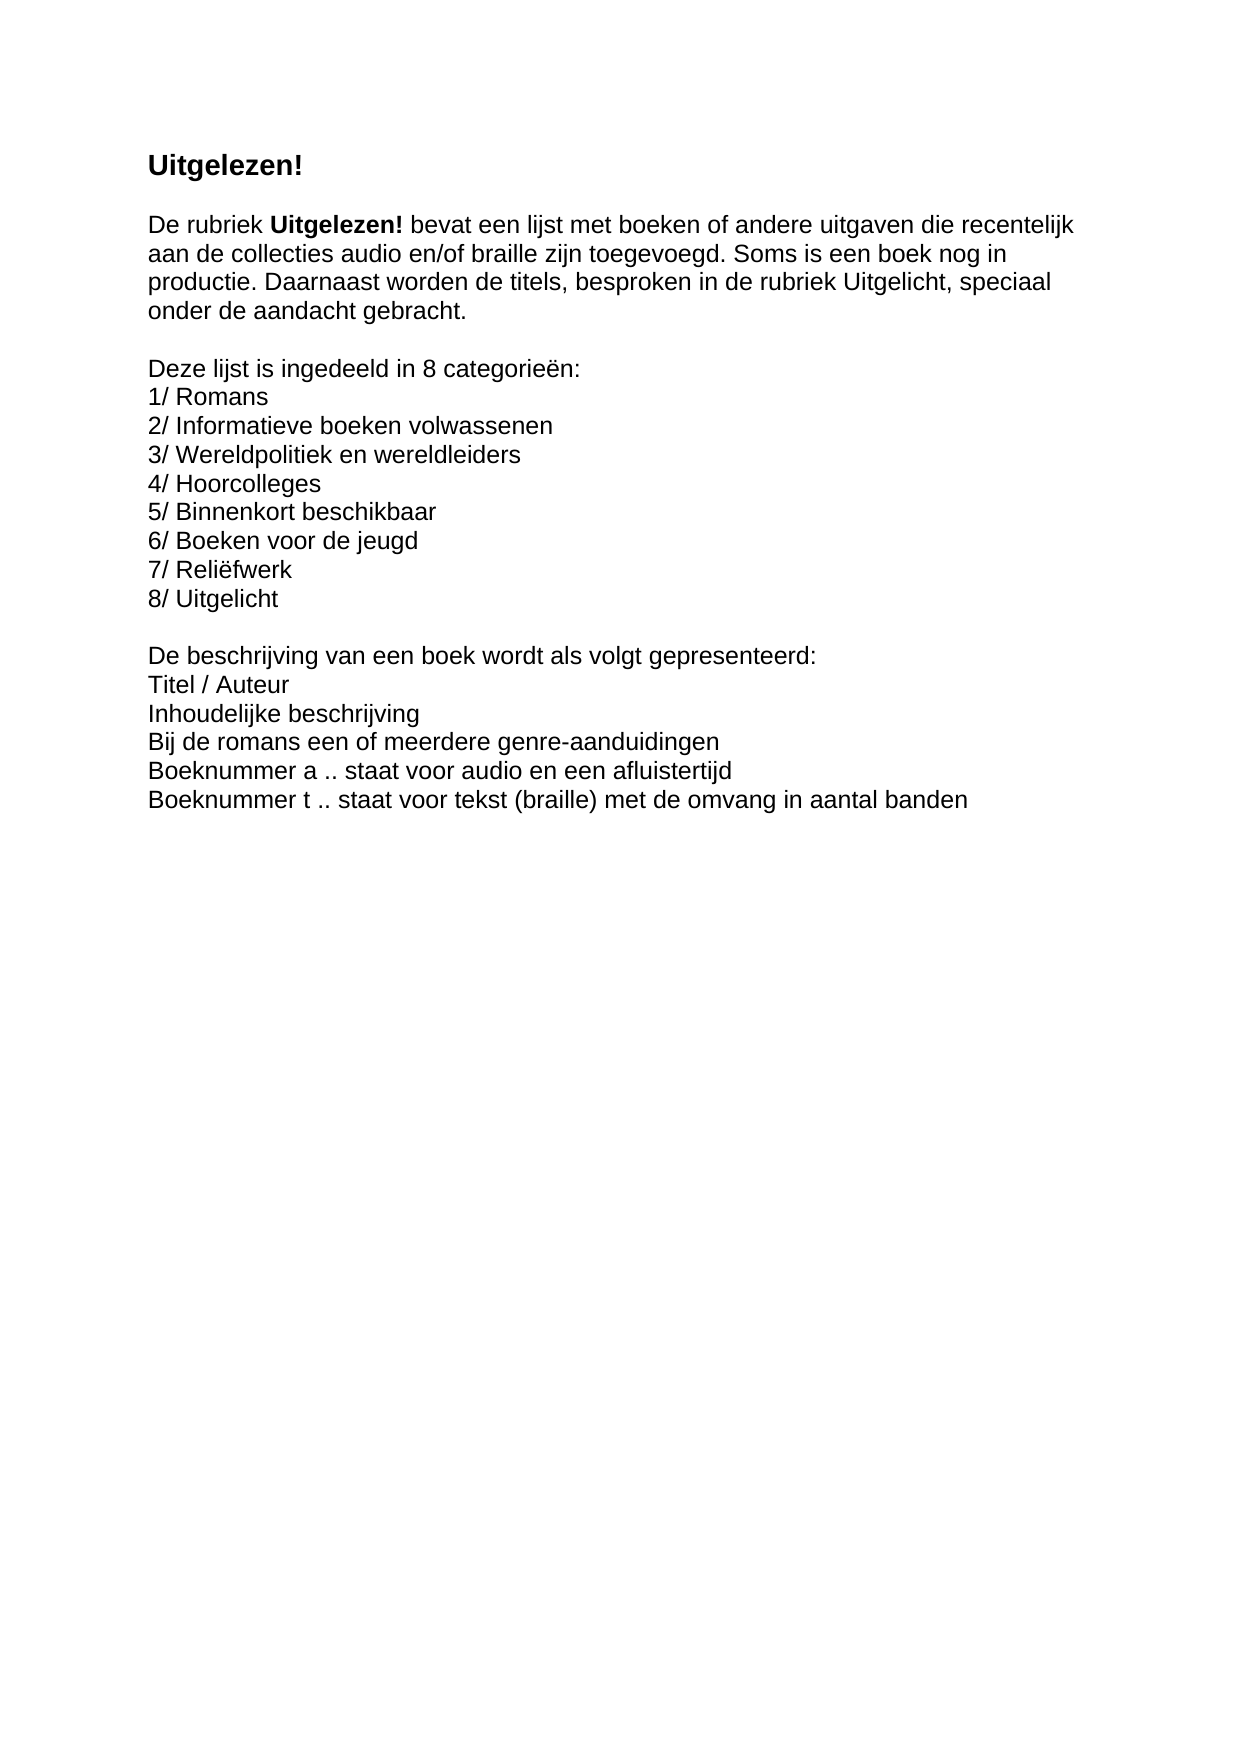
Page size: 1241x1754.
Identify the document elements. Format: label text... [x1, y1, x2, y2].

text De rubriek Uitgelezen! bevat een lijst met boeken of andere uitgaven die recentelijk aan de collecties audio en/of braille zijn toegevoegd. Soms is een boek nog in productie. Daarnaast worden de titels, besproken in de rubriek Uitgelicht, speciaal onder de aandacht gebracht. [148, 210, 1093, 325]
text 4/ Hoorcolleges [148, 469, 1093, 497]
text 3/ Wereldpolitiek en wereldleiders [148, 440, 1093, 469]
text Bij de romans een of meerdere genre-aanduidingen [148, 727, 1093, 756]
text 7/ Reliëfwerk [148, 555, 1093, 584]
text De beschrijving van een boek wordt als volgt gepresenteerd: [148, 641, 1093, 670]
text Deze lijst is ingedeeld in 8 categorieën: [148, 354, 1093, 382]
text Boeknummer t .. staat voor tekst (braille) met de omvang in aantal banden [148, 785, 1093, 814]
text 1/ Romans 2/ Informatieve boeken volwassenen [148, 382, 1093, 440]
text Boeknummer a .. staat voor audio en een afluistertijd [148, 756, 1093, 785]
text 8/ Uitgelicht [148, 584, 1093, 612]
text 5/ Binnenkort beschikbaar [148, 497, 1093, 526]
text 6/ Boeken voor de jeugd [148, 526, 1093, 555]
text Inhoudelijke beschrijving [148, 699, 1093, 727]
text Titel / Auteur [148, 670, 1093, 699]
text Uitgelezen! [148, 148, 1093, 181]
